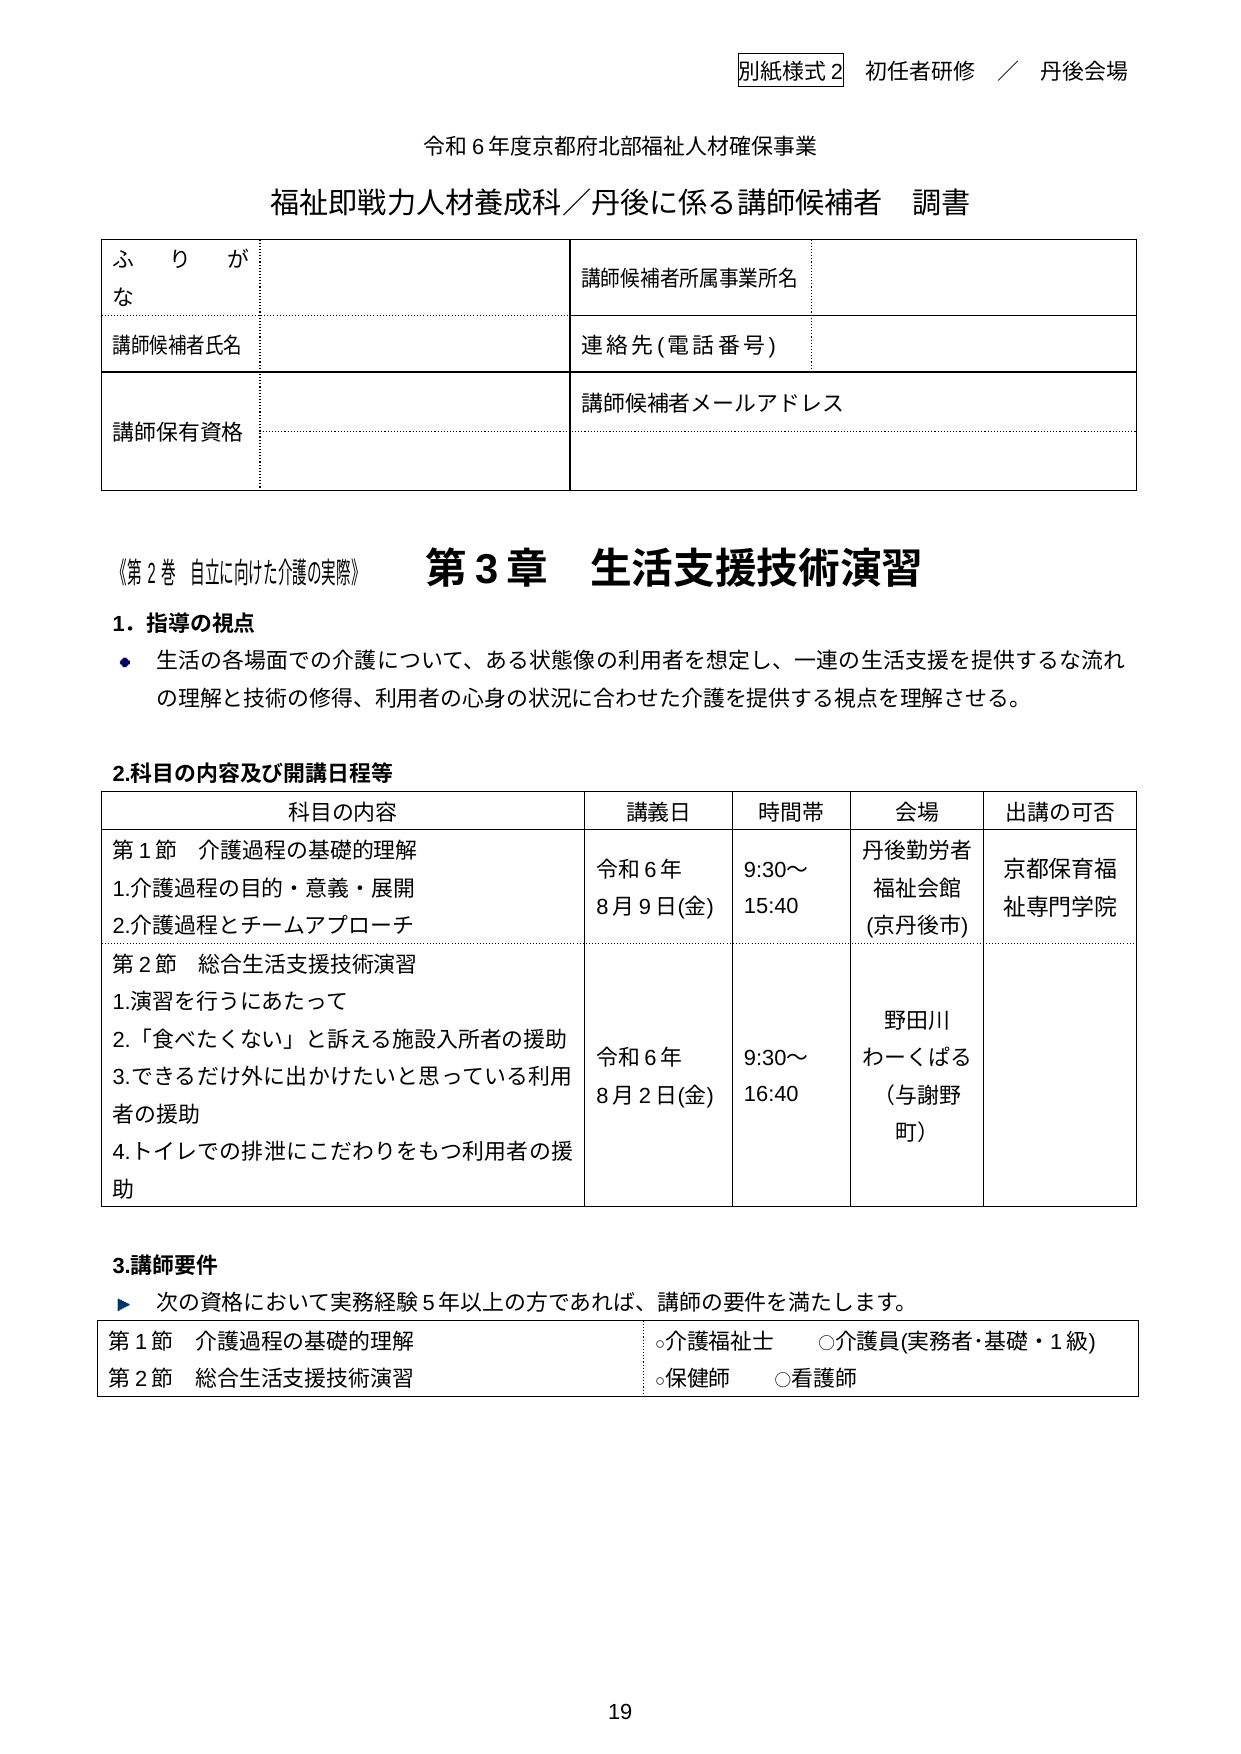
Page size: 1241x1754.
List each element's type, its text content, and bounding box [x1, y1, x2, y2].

table_header 講義日 [585, 792, 732, 829]
text 1．指導の視点 [112, 603, 1128, 641]
table_cell [260, 315, 569, 371]
picture [113, 1294, 130, 1311]
table_header [811, 240, 1136, 314]
list 次の資格において実務経験5年以上の方であれば、講師の要件を満たします。 [112, 1282, 1128, 1320]
table_header ふりがな [102, 240, 260, 314]
table_cell [571, 431, 1136, 489]
table_cell 講師候補者氏名 [102, 315, 260, 371]
table_header [260, 240, 569, 314]
table_header 出講の可否 [984, 792, 1136, 829]
table_cell 令和6年 8月9日(金) [585, 830, 732, 943]
text 3.講師要件 [112, 1245, 1128, 1282]
table_cell 9:30～ 16:40 [733, 943, 850, 1206]
table_cell 丹後勤労者 福祉会館 (京丹後市) [851, 830, 983, 943]
table_header 科目の内容 [102, 792, 584, 829]
table_header ○介護福祉士 ○介護員(実務者･基礎・1級) ○保健師 ○看護師 [644, 1321, 1138, 1396]
table_header 会場 [851, 792, 983, 829]
table_cell 京都保育福祉専門学院 [984, 830, 1136, 943]
text 令和6年度京都府北部福祉人材確保事業 [112, 126, 1128, 163]
table_cell 連絡先(電話番号) [571, 316, 811, 371]
list 生活の各場面での介護について、ある状態像の利用者を想定し、一連の生活支援を提供するな流れの理解と技術の修得、利用者の心身の状況に合わせた介護を提供する視点を理解させる。 [112, 641, 1128, 753]
table_cell [984, 943, 1136, 1206]
table_header 時間帯 [733, 792, 850, 829]
table_cell 第1節 介護過程の基礎的理解 1.介護過程の目的・意義・展開 2.介護過程とチームアプローチ [102, 830, 584, 943]
table_cell [260, 431, 569, 489]
table_cell 9:30～ 15:40 [733, 830, 850, 943]
picture [113, 652, 130, 669]
table_cell [811, 316, 1136, 371]
table_cell 第2節 総合生活支援技術演習 1.演習を行うにあたって 2.「食べたくない」と訴える施設入所者の援助 3.できるだけ外に出かけたいと思っている利用者の援助 4.トイレでの排泄にこだわりをもつ利用者の援助 [102, 943, 584, 1206]
table_cell 講師保有資格 [102, 373, 260, 489]
table_cell [260, 373, 569, 431]
text 福祉即戦力人材養成科／丹後に係る講師候補者 調書 [112, 163, 1128, 238]
table_cell 野田川 わーくぱる （与謝野町） [851, 943, 983, 1206]
table_header 講師候補者所属事業所名 [571, 240, 811, 314]
table_cell 講師候補者メールアドレス [571, 373, 1136, 431]
table_header 第1節 介護過程の基礎的理解 第2節 総合生活支援技術演習 [98, 1321, 644, 1396]
text 《第2巻 自立に向けた介護の実際》 第3章 生活支援技術演習 [112, 528, 1128, 603]
text 2.科目の内容及び開講日程等 [112, 753, 1128, 791]
table_cell 令和6年 8月2日(金) [585, 943, 732, 1206]
